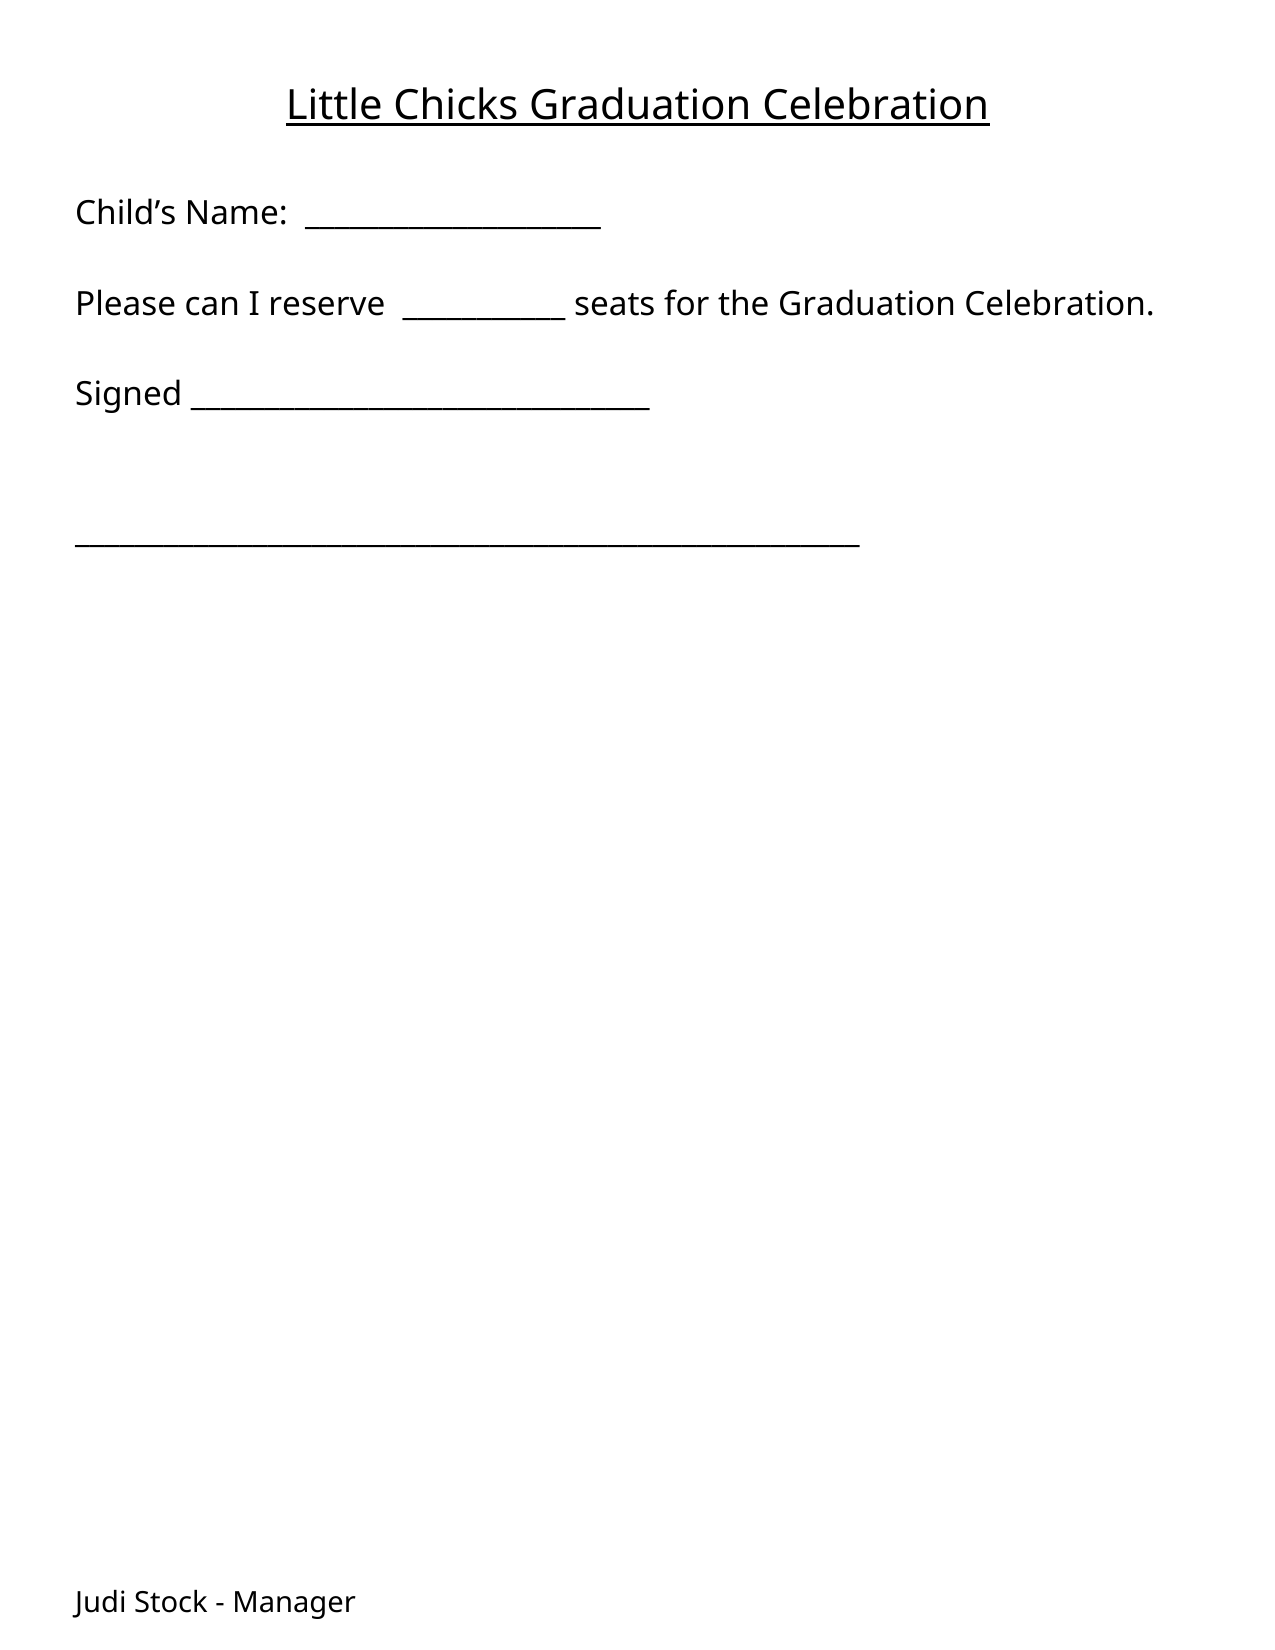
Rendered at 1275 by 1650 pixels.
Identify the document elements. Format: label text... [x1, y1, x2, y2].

text _____________________________________________________ [75, 506, 1200, 552]
text Signed _______________________________ [75, 370, 1200, 416]
text Child’s Name: ____________________ [75, 188, 1200, 234]
text Little Chicks Graduation Celebration [75, 75, 1200, 132]
text Please can I reserve ___________ seats for the Graduation Celebration. [75, 279, 1200, 325]
